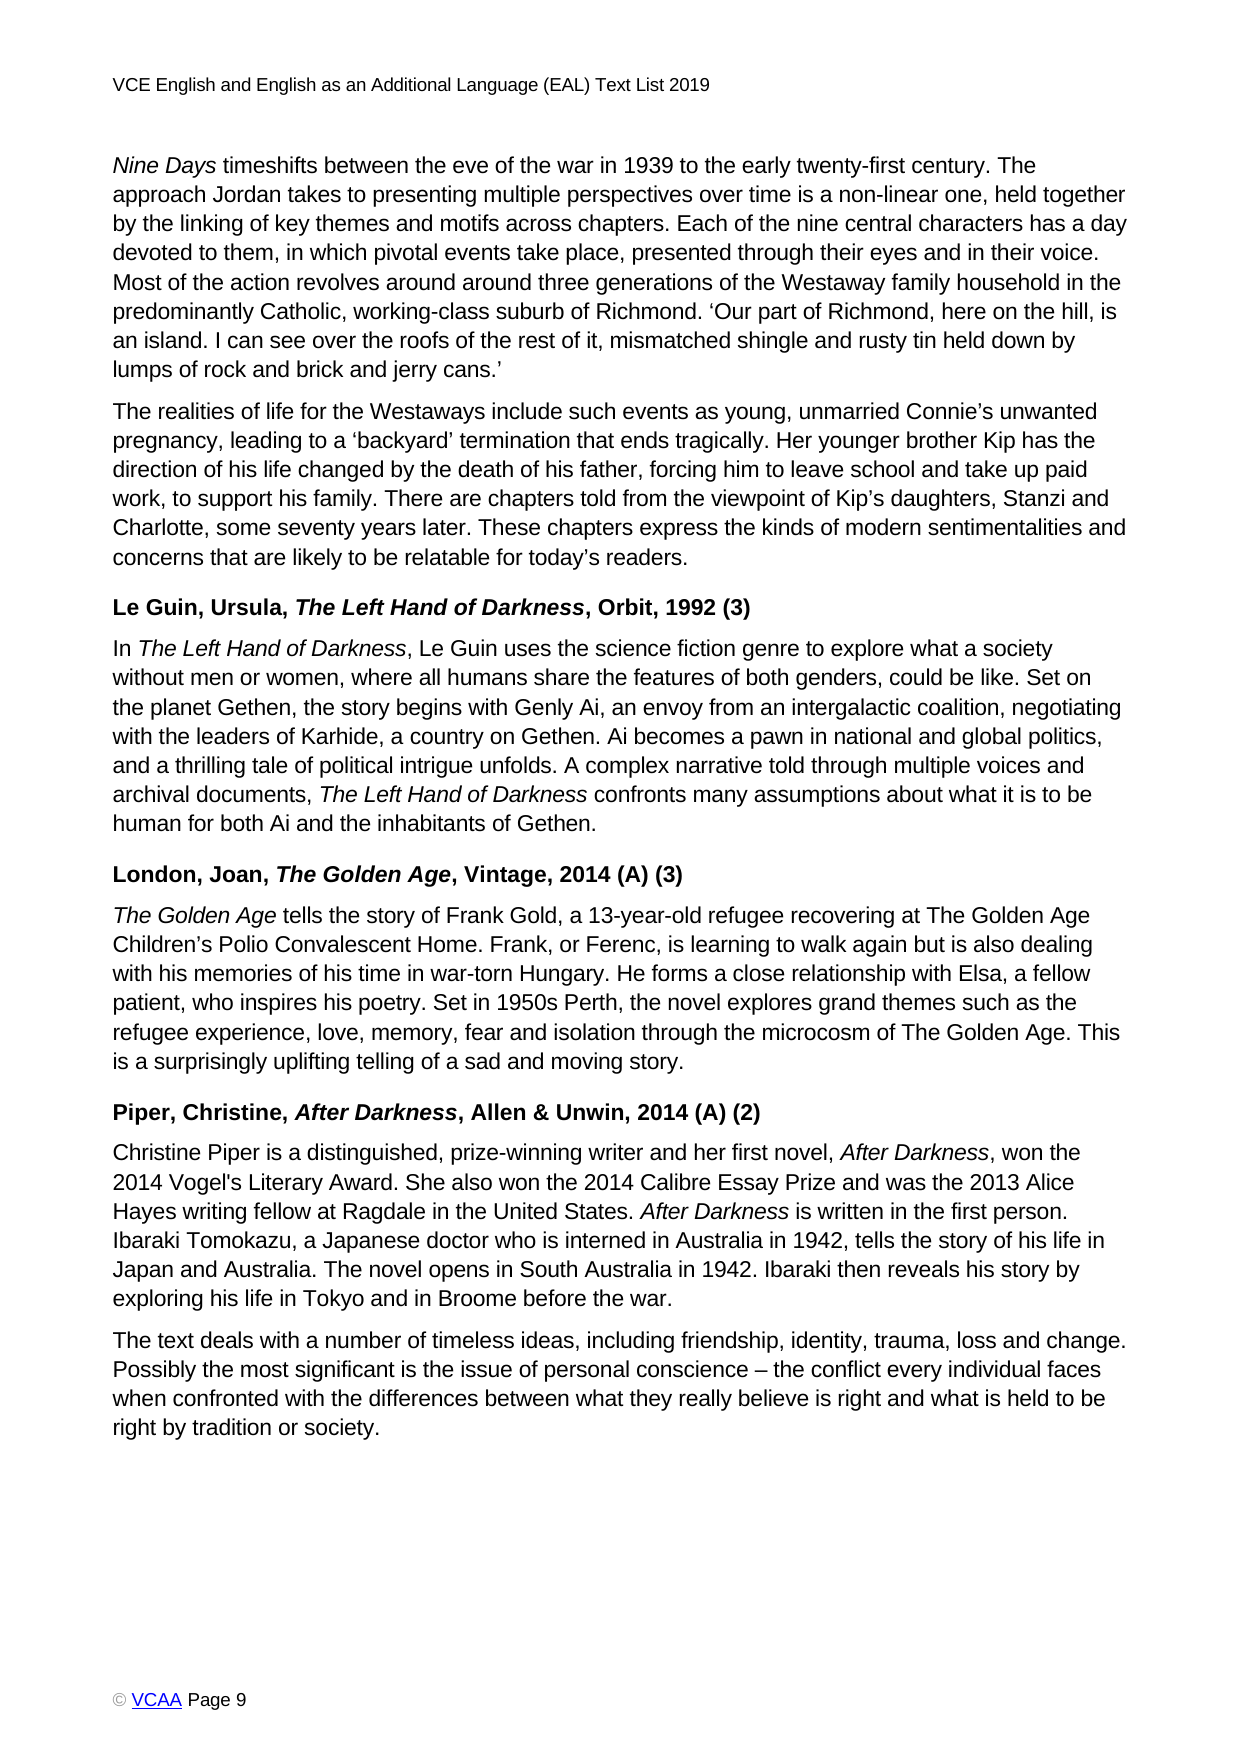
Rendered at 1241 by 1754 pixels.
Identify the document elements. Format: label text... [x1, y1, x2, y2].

text Christine Piper is a distinguished, prize-winning writer and her first novel, After Darkness, won the 2014 Vogel's Literary Award. She also won the 2014 Calibre Essay Prize and was the 2013 Alice Hayes writing fellow at Ragdale in the United States. After Darkness is written in the first person. Ibaraki Tomokazu, a Japanese doctor who is interned in Australia in 1942, tells the story of his life in Japan and Australia. The novel opens in South Australia in 1942. Ibaraki then reveals his story by exploring his life in Tokyo and in Broome before the war. [112, 1137, 1128, 1312]
subtitle London, Joan, The Golden Age, Vintage, 2014 (A) (3) [112, 862, 1128, 887]
text The text deals with a number of timeless ideas, including friendship, identity, trauma, loss and change. Possibly the most significant is the issue of personal conscience – the conflict every individual faces when confronted with the differences between what they really believe is right and what is held to be right by tradition or society. [112, 1325, 1128, 1442]
subtitle Le Guin, Ursula, The Left Hand of Darkness, Orbit, 1992 (3) [112, 596, 1128, 621]
text In The Left Hand of Darkness, Le Guin uses the science fiction genre to explore what a society without men or women, where all humans share the features of both genders, could be like. Set on the planet Gethen, the story begins with Genly Ai, an envoy from an intergalactic coalition, negotiating with the leaders of Karhide, a country on Gethen. Ai becomes a pawn in national and global politics, and a thrilling tale of political intrigue unfolds. A complex narrative told through multiple voices and archival documents, The Left Hand of Darkness confronts many assumptions about what it is to be human for both Ai and the inhabitants of Gethen. [112, 633, 1128, 837]
subtitle Piper, Christine, After Darkness, Allen & Unwin, 2014 (A) (2) [112, 1100, 1128, 1125]
text Nine Days timeshifts between the eve of the war in 1939 to the early twenty-first century. The approach Jordan takes to presenting multiple perspectives over time is a non-linear one, held together by the linking of key themes and motifs across chapters. Each of the nine central characters has a day devoted to them, in which pivotal events take place, presented through their eyes and in their voice. Most of the action revolves around around three generations of the Westaway family household in the predominantly Catholic, working-class suburb of Richmond. ‘Our part of Richmond, here on the hill, is an island. I can see over the roofs of the rest of it, mismatched shingle and rusty tin held down by lumps of rock and brick and jerry cans.’ [112, 150, 1128, 383]
text The Golden Age tells the story of Frank Gold, a 13-year-old refugee recovering at The Golden Age Children’s Polio Convalescent Home. Frank, or Ferenc, is learning to walk again but is also dealing with his memories of his time in war-torn Hungary. He forms a close relationship with Elsa, a fellow patient, who inspires his poetry. Set in 1950s Perth, the novel explores grand themes such as the refugee experience, love, memory, fear and isolation through the microcosm of The Golden Age. This is a surprisingly uplifting telling of a sad and moving story. [112, 900, 1128, 1075]
text The realities of life for the Westaways include such events as young, unmarried Connie’s unwanted pregnancy, leading to a ‘backyard’ termination that ends tragically. Her younger brother Kip has the direction of his life changed by the death of his father, forcing him to leave school and take up paid work, to support his family. There are chapters told from the viewpoint of Kip’s daughters, Stanzi and Charlotte, some seventy years later. These chapters express the kinds of modern sentimentalities and concerns that are likely to be relatable for today’s readers. [112, 396, 1128, 571]
